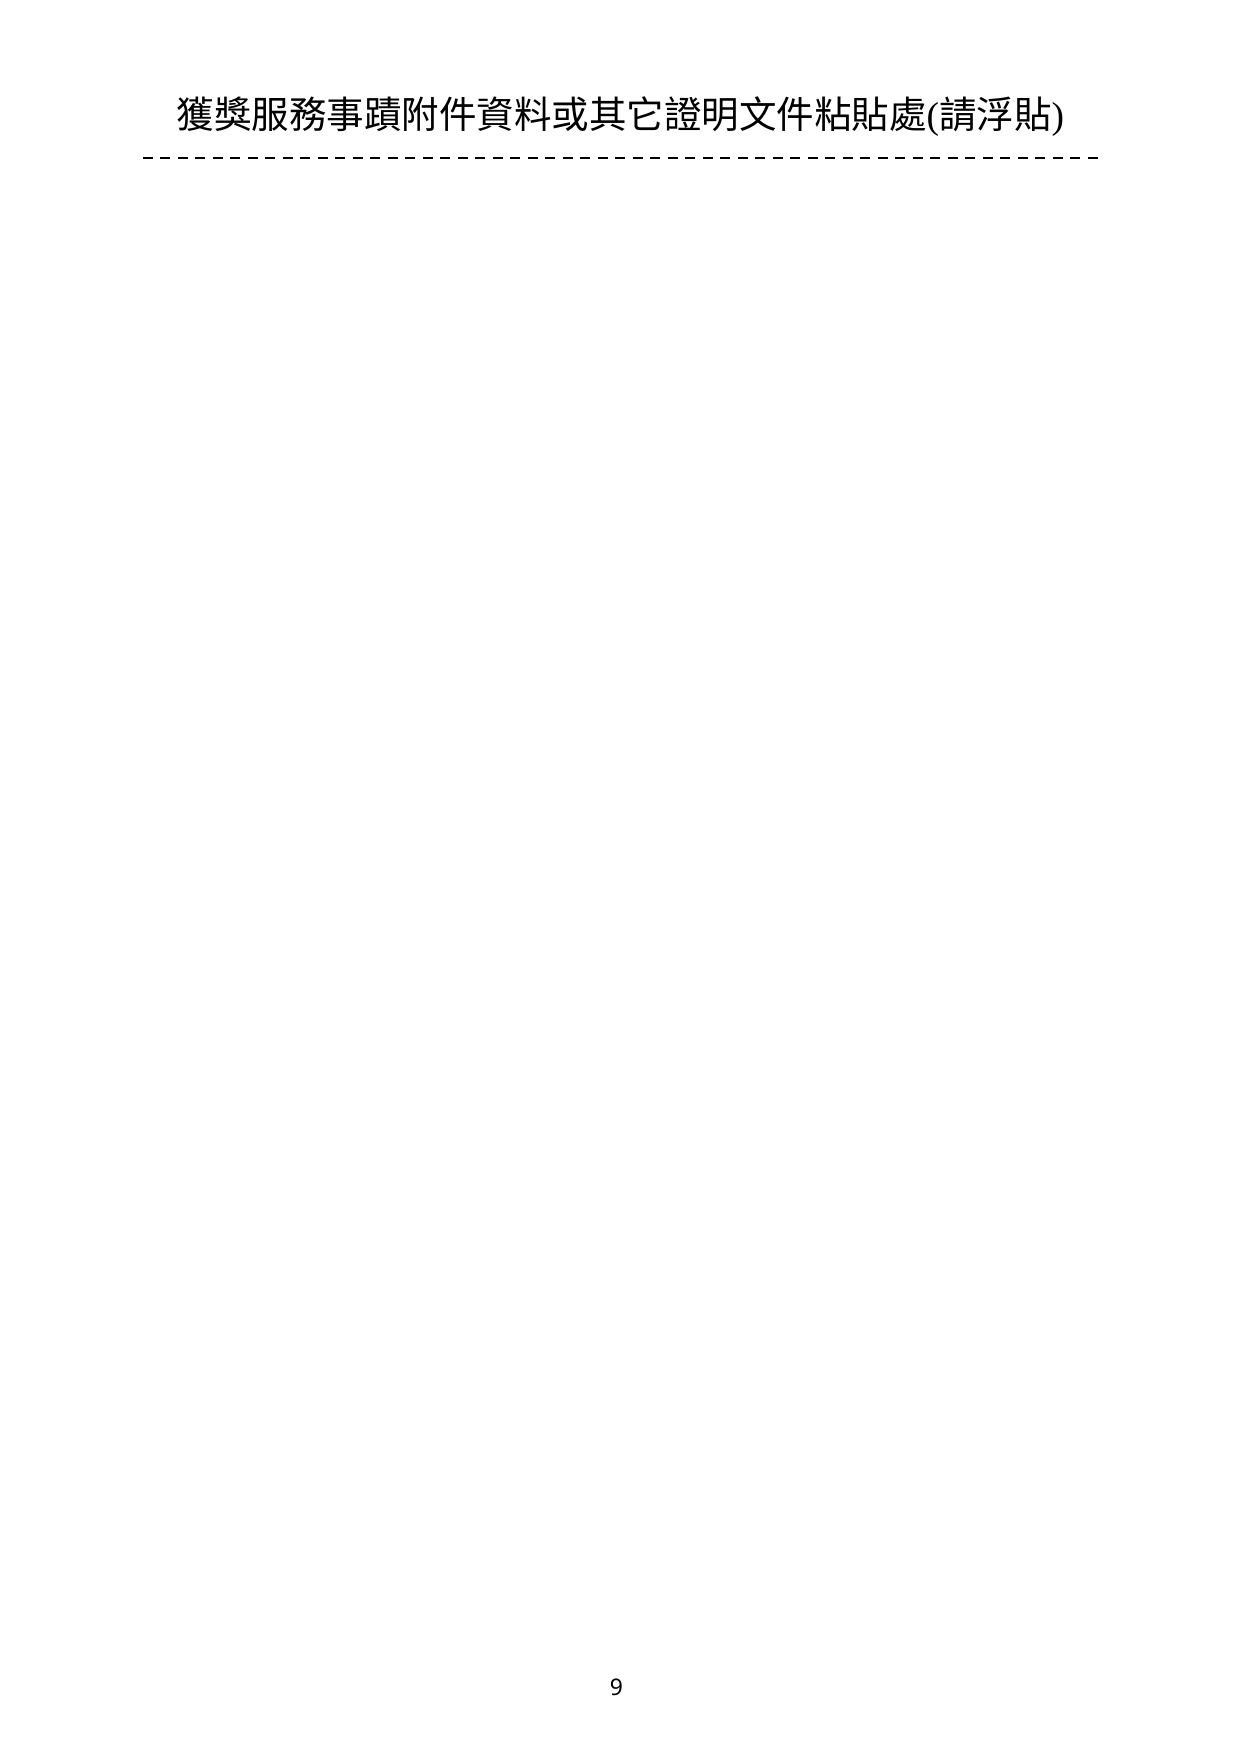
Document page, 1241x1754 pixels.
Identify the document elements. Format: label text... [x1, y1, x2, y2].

subtitle 獲獎服務事蹟附件資料或其它證明文件粘貼處(請浮貼) [176, 84, 1194, 139]
